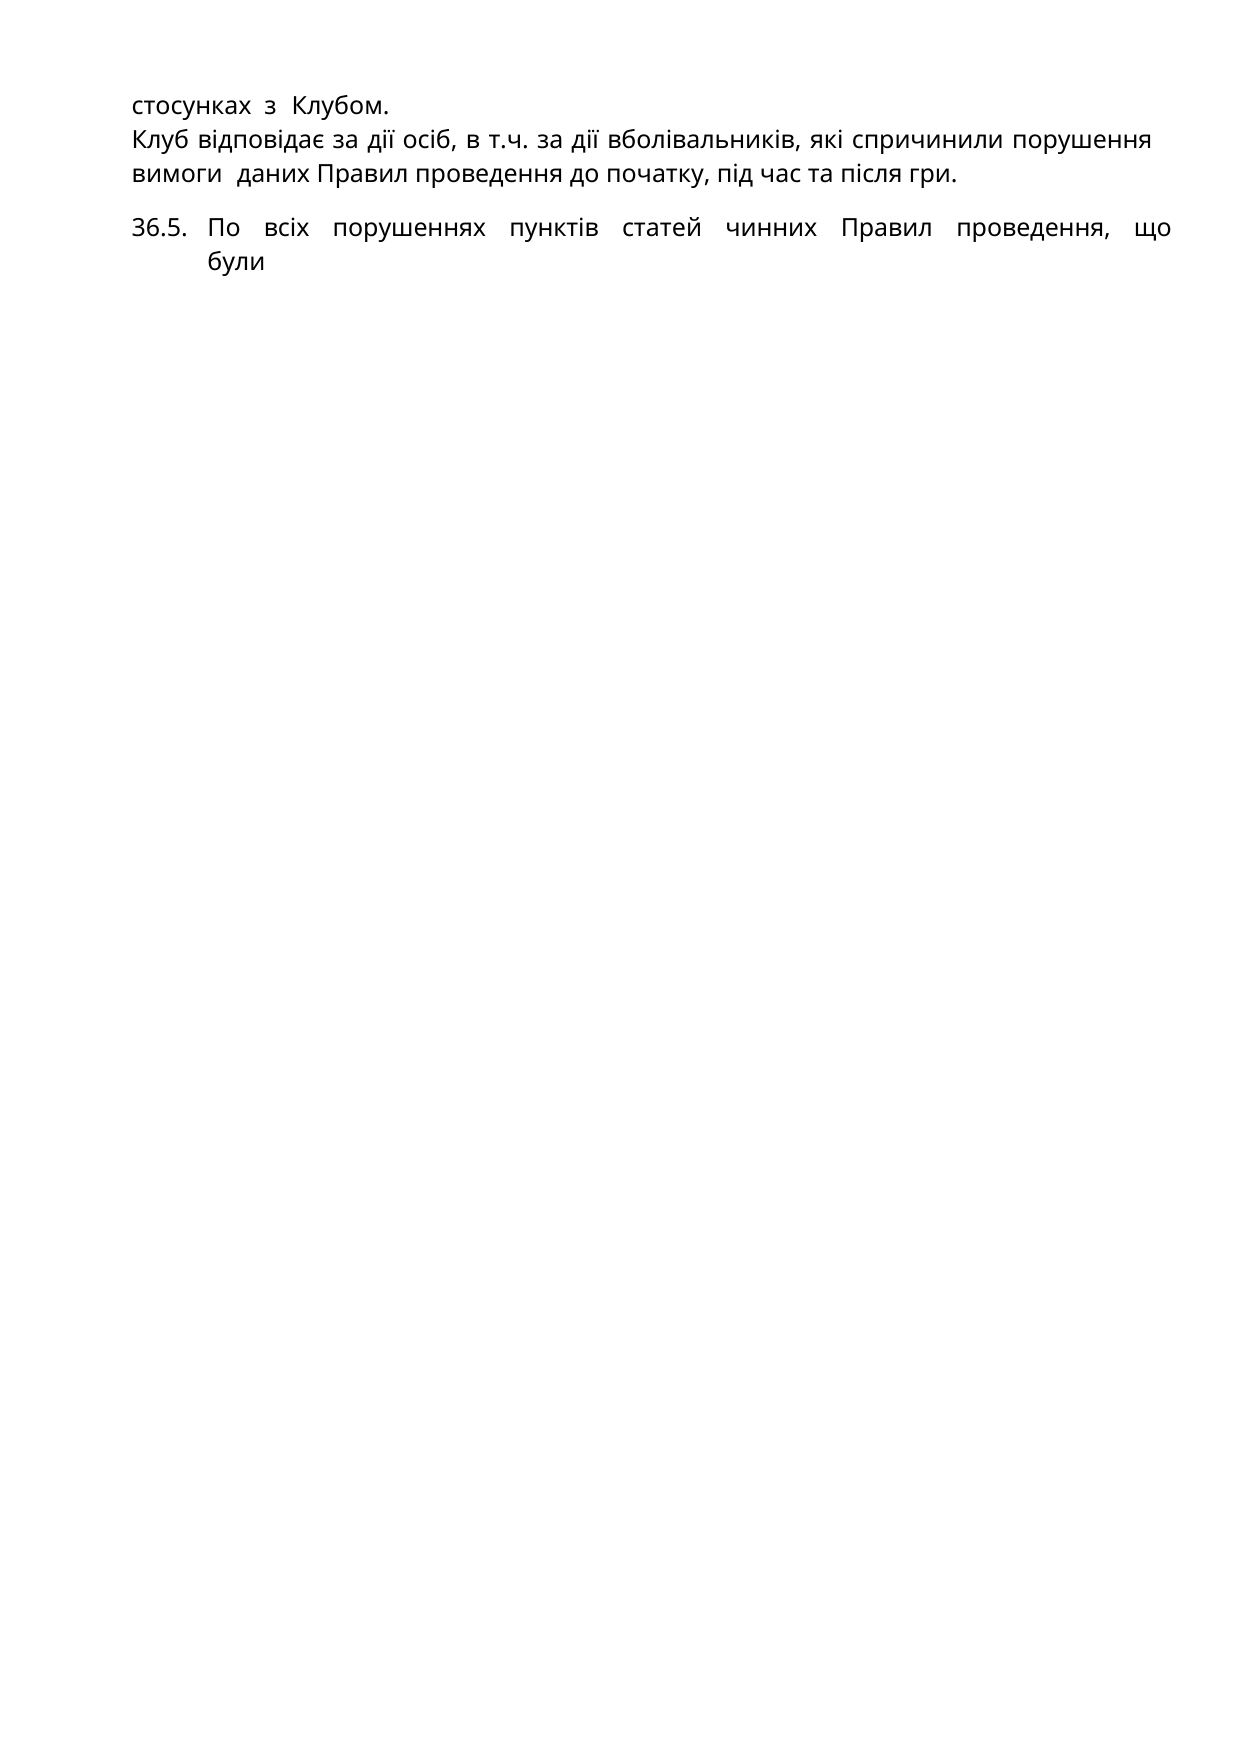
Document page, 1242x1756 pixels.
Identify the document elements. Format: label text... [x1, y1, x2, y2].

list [131, 87, 1153, 122]
text Клуб відповідає за дії осіб, в т.ч. за дії вболівальників, які спричинили порушення вимоги даних Правил проведення до початку, під час та після гри. [131, 122, 1153, 190]
list По всіх порушеннях пунктів статей чинних Правил проведення, що були [131, 210, 1173, 278]
